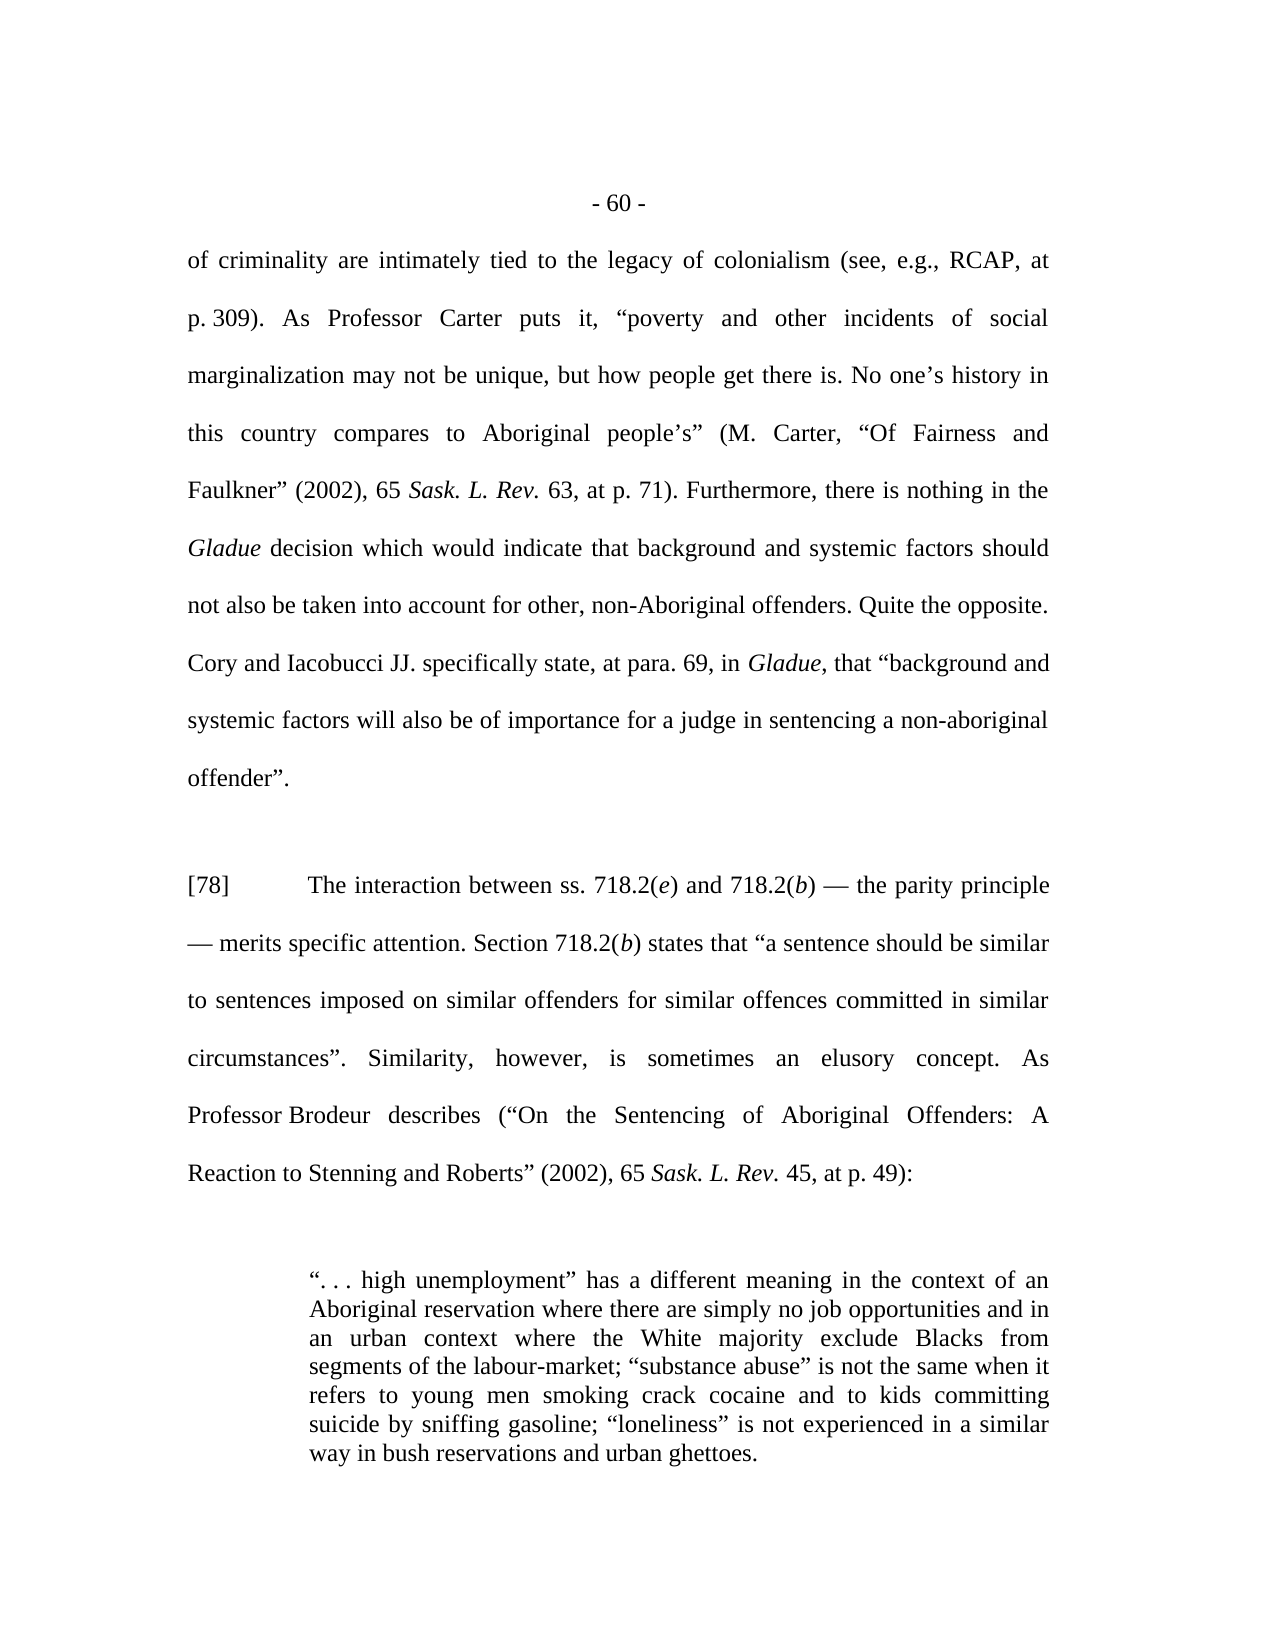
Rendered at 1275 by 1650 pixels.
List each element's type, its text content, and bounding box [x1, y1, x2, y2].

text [187, 245, 1050, 791]
text “. . . high unemployment” has a different meaning in the context of an Aboriginal reservation where there are simply no job opportunities and in an urban context where the White majority exclude Blacks from segments of the labour-market; “substance abuse” is not the same when it refers to young men smoking crack cocaine and to kids committing suicide by sniffing gasoline; “loneliness” is not experienced in a similar way in bush reservations and urban ghettoes. [187, 1265, 1050, 1466]
text The interaction between ss. 718.2(e) and 718.2(b) — the parity principle — merits specific attention. Section 718.2(b) states that “a sentence should be similar to sentences imposed on similar offenders for similar offences committed in similar circumstances”. Similarity, however, is sometimes an elusory concept. As Professor Brodeur describes (“On the Sentencing of Aboriginal Offenders: A Reaction to Stenning and Roberts” (2002), 65 Sask. L. Rev. 45, at p. 49): [187, 870, 1050, 1186]
